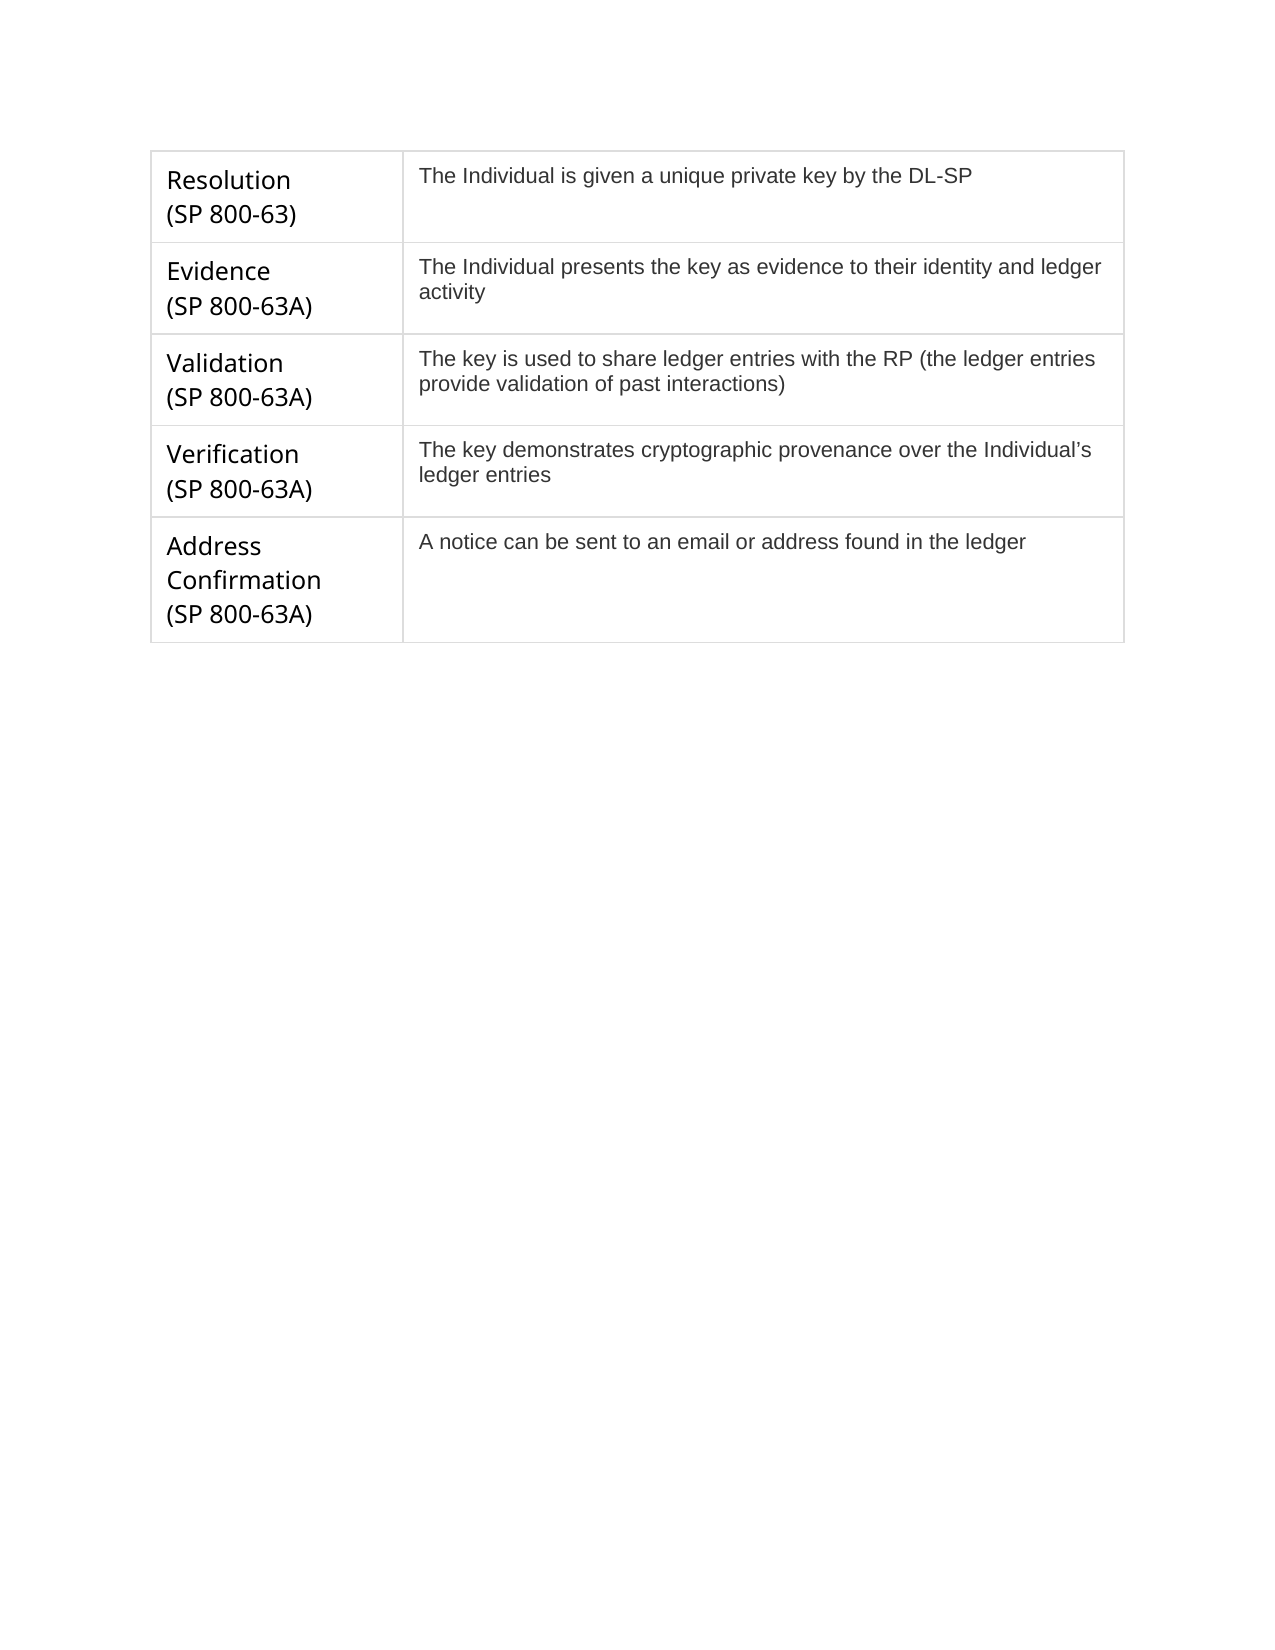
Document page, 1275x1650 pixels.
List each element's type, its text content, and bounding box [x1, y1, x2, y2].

table_cell A notice can be sent to an email or address found in the ledger [404, 518, 1123, 642]
table_cell The Individual is given a unique private key by the DL-SP [404, 152, 1123, 242]
table_cell Evidence (SP 800-63A) [152, 243, 402, 333]
table_cell Validation (SP 800-63A) [152, 335, 402, 425]
table_cell Address Confirmation (SP 800-63A) [152, 518, 402, 642]
table_cell The Individual presents the key as evidence to their identity and ledger activity [404, 243, 1123, 333]
table_cell The key is used to share ledger entries with the RP (the ledger entries provide validation of past interactions) [404, 335, 1123, 425]
table_cell The key demonstrates cryptographic provenance over the Individual’s ledger entries [404, 426, 1123, 516]
table_cell Verification (SP 800-63A) [152, 426, 402, 516]
table_cell Resolution (SP 800-63) [152, 152, 402, 242]
